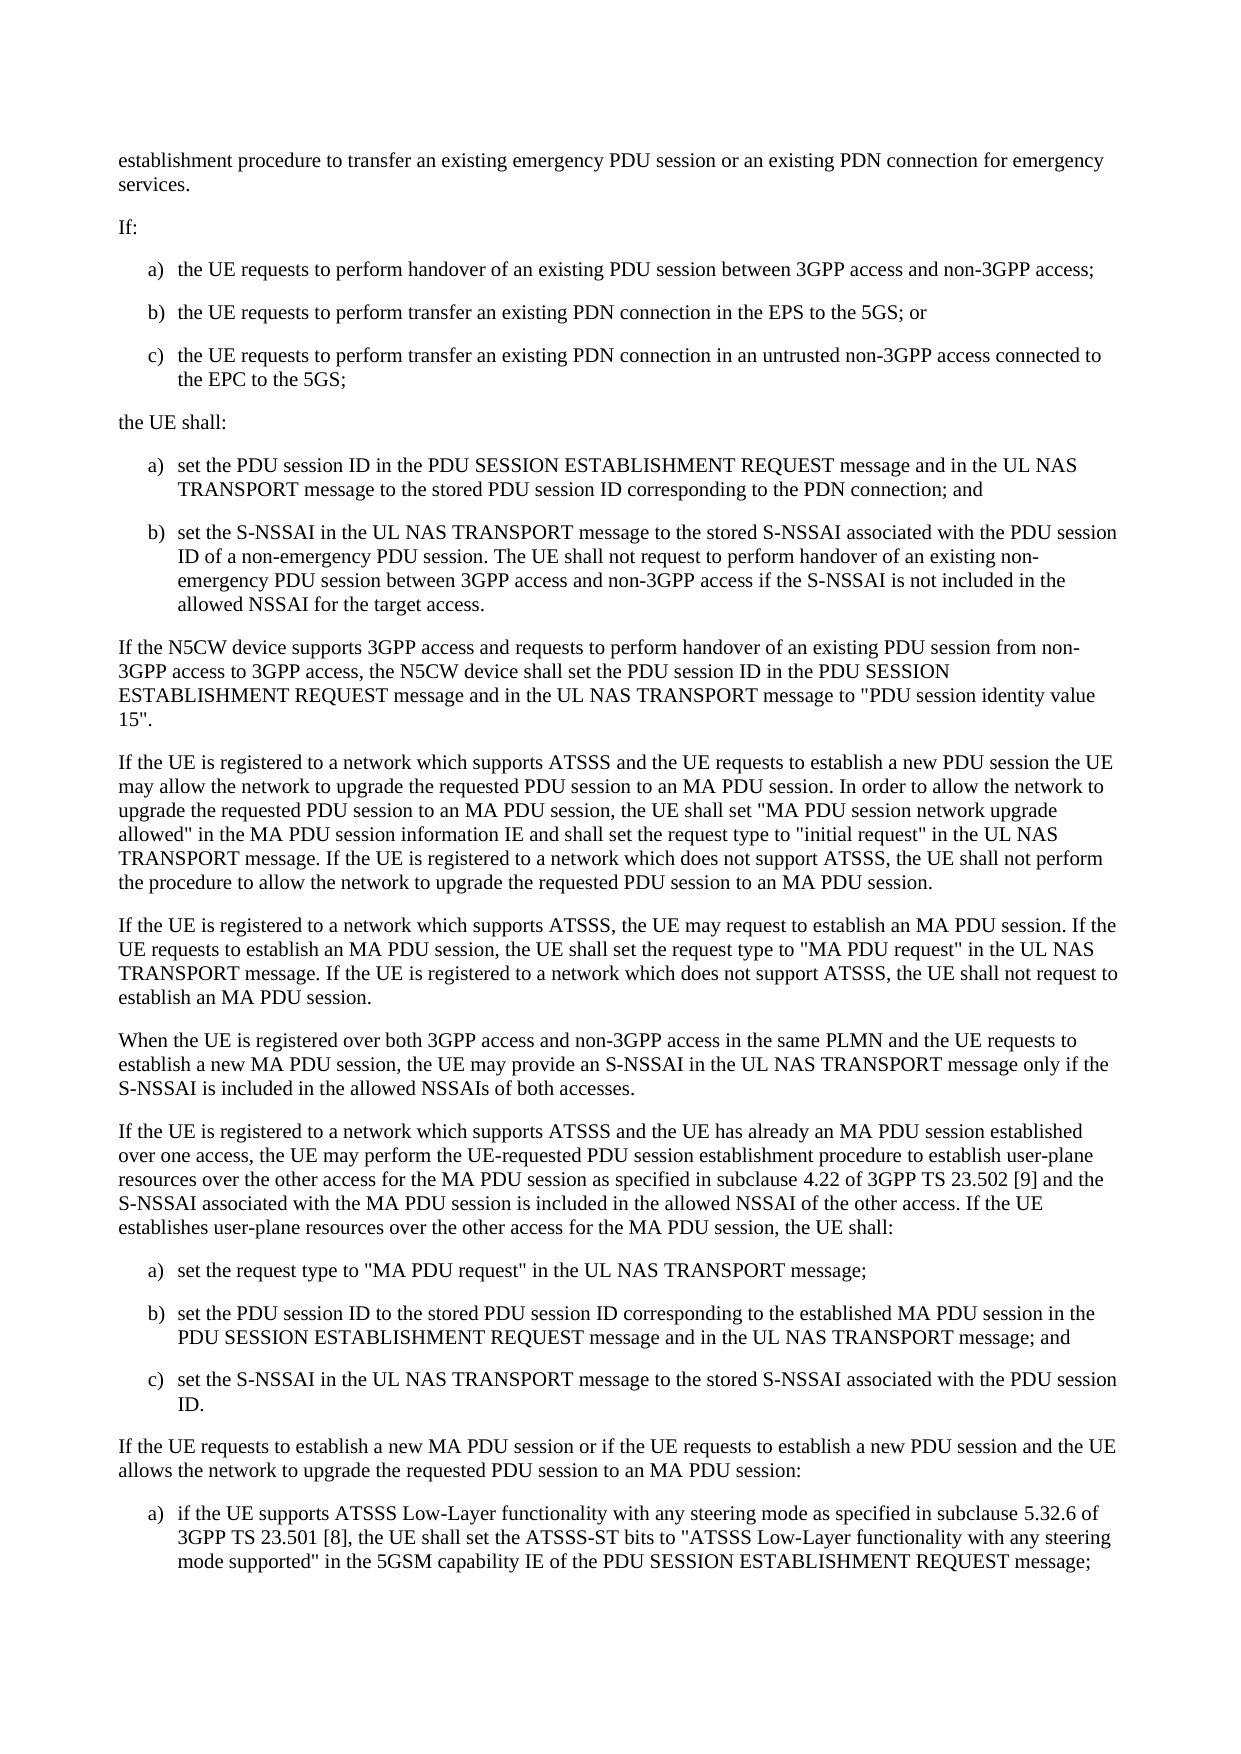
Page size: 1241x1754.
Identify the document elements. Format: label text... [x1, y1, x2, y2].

text If the N5CW device supports 3GPP access and requests to perform handover of an existing PDU session from non-3GPP access to 3GPP access, the N5CW device shall set the PDU session ID in the PDU SESSION ESTABLISHMENT REQUEST message and in the UL NAS TRANSPORT message to "PDU session identity value 15". [118, 634, 1122, 731]
text a) if the UE supports ATSSS Low-Layer functionality with any steering mode as specified in subclause 5.32.6 of 3GPP TS 23.501 [8], the UE shall set the ATSSS-ST bits to "ATSSS Low-Layer functionality with any steering mode supported" in the 5GSM capability IE of the PDU SESSION ESTABLISHMENT REQUEST message; [148, 1501, 1122, 1573]
text the UE shall: [118, 410, 1122, 434]
text c) set the S-NSSAI in the UL NAS TRANSPORT message to the stored S-NSSAI associated with the PDU session ID. [148, 1367, 1122, 1416]
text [118, 148, 1122, 196]
text If the UE is registered to a network which supports ATSSS, the UE may request to establish an MA PDU session. If the UE requests to establish an MA PDU session, the UE shall set the request type to "MA PDU request" in the UL NAS TRANSPORT message. If the UE is registered to a network which does not support ATSSS, the UE shall not request to establish an MA PDU session. [118, 913, 1122, 1009]
text b) set the PDU session ID to the stored PDU session ID corresponding to the established MA PDU session in the PDU SESSION ESTABLISHMENT REQUEST message and in the UL NAS TRANSPORT message; and [148, 1301, 1122, 1349]
text When the UE is registered over both 3GPP access and non-3GPP access in the same PLMN and the UE requests to establish a new MA PDU session, the UE may provide an S-NSSAI in the UL NAS TRANSPORT message only if the S-NSSAI is included in the allowed NSSAIs of both accesses. [118, 1028, 1122, 1100]
text a) set the PDU session ID in the PDU SESSION ESTABLISHMENT REQUEST message and in the UL NAS TRANSPORT message to the stored PDU session ID corresponding to the PDN connection; and [148, 453, 1122, 501]
text If the UE requests to establish a new MA PDU session or if the UE requests to establish a new PDU session and the UE allows the network to upgrade the requested PDU session to an MA PDU session: [118, 1434, 1122, 1482]
text b) set the S-NSSAI in the UL NAS TRANSPORT message to the stored S-NSSAI associated with the PDU session ID of a non-emergency PDU session. The UE shall not request to perform handover of an existing non-emergency PDU session between 3GPP access and non-3GPP access if the S-NSSAI is not included in the allowed NSSAI for the target access. [148, 519, 1122, 616]
text a) set the request type to "MA PDU request" in the UL NAS TRANSPORT message; [148, 1258, 1122, 1282]
text If: [118, 214, 1122, 239]
text If the UE is registered to a network which supports ATSSS and the UE requests to establish a new PDU session the UE may allow the network to upgrade the requested PDU session to an MA PDU session. In order to allow the network to upgrade the requested PDU session to an MA PDU session, the UE shall set "MA PDU session network upgrade allowed" in the MA PDU session information IE and shall set the request type to "initial request" in the UL NAS TRANSPORT message. If the UE is registered to a network which does not support ATSSS, the UE shall not perform the procedure to allow the network to upgrade the requested PDU session to an MA PDU session. [118, 749, 1122, 894]
text a) the UE requests to perform handover of an existing PDU session between 3GPP access and non-3GPP access; [148, 257, 1122, 281]
text c) the UE requests to perform transfer an existing PDN connection in an untrusted non-3GPP access connected to the EPC to the 5GS; [148, 343, 1122, 391]
text b) the UE requests to perform transfer an existing PDN connection in the EPS to the 5GS; or [148, 300, 1122, 324]
text If the UE is registered to a network which supports ATSSS and the UE has already an MA PDU session established over one access, the UE may perform the UE-requested PDU session establishment procedure to establish user-plane resources over the other access for the MA PDU session as specified in subclause 4.22 of 3GPP TS 23.502 [9] and the S-NSSAI associated with the MA PDU session is included in the allowed NSSAI of the other access. If the UE establishes user-plane resources over the other access for the MA PDU session, the UE shall: [118, 1119, 1122, 1239]
